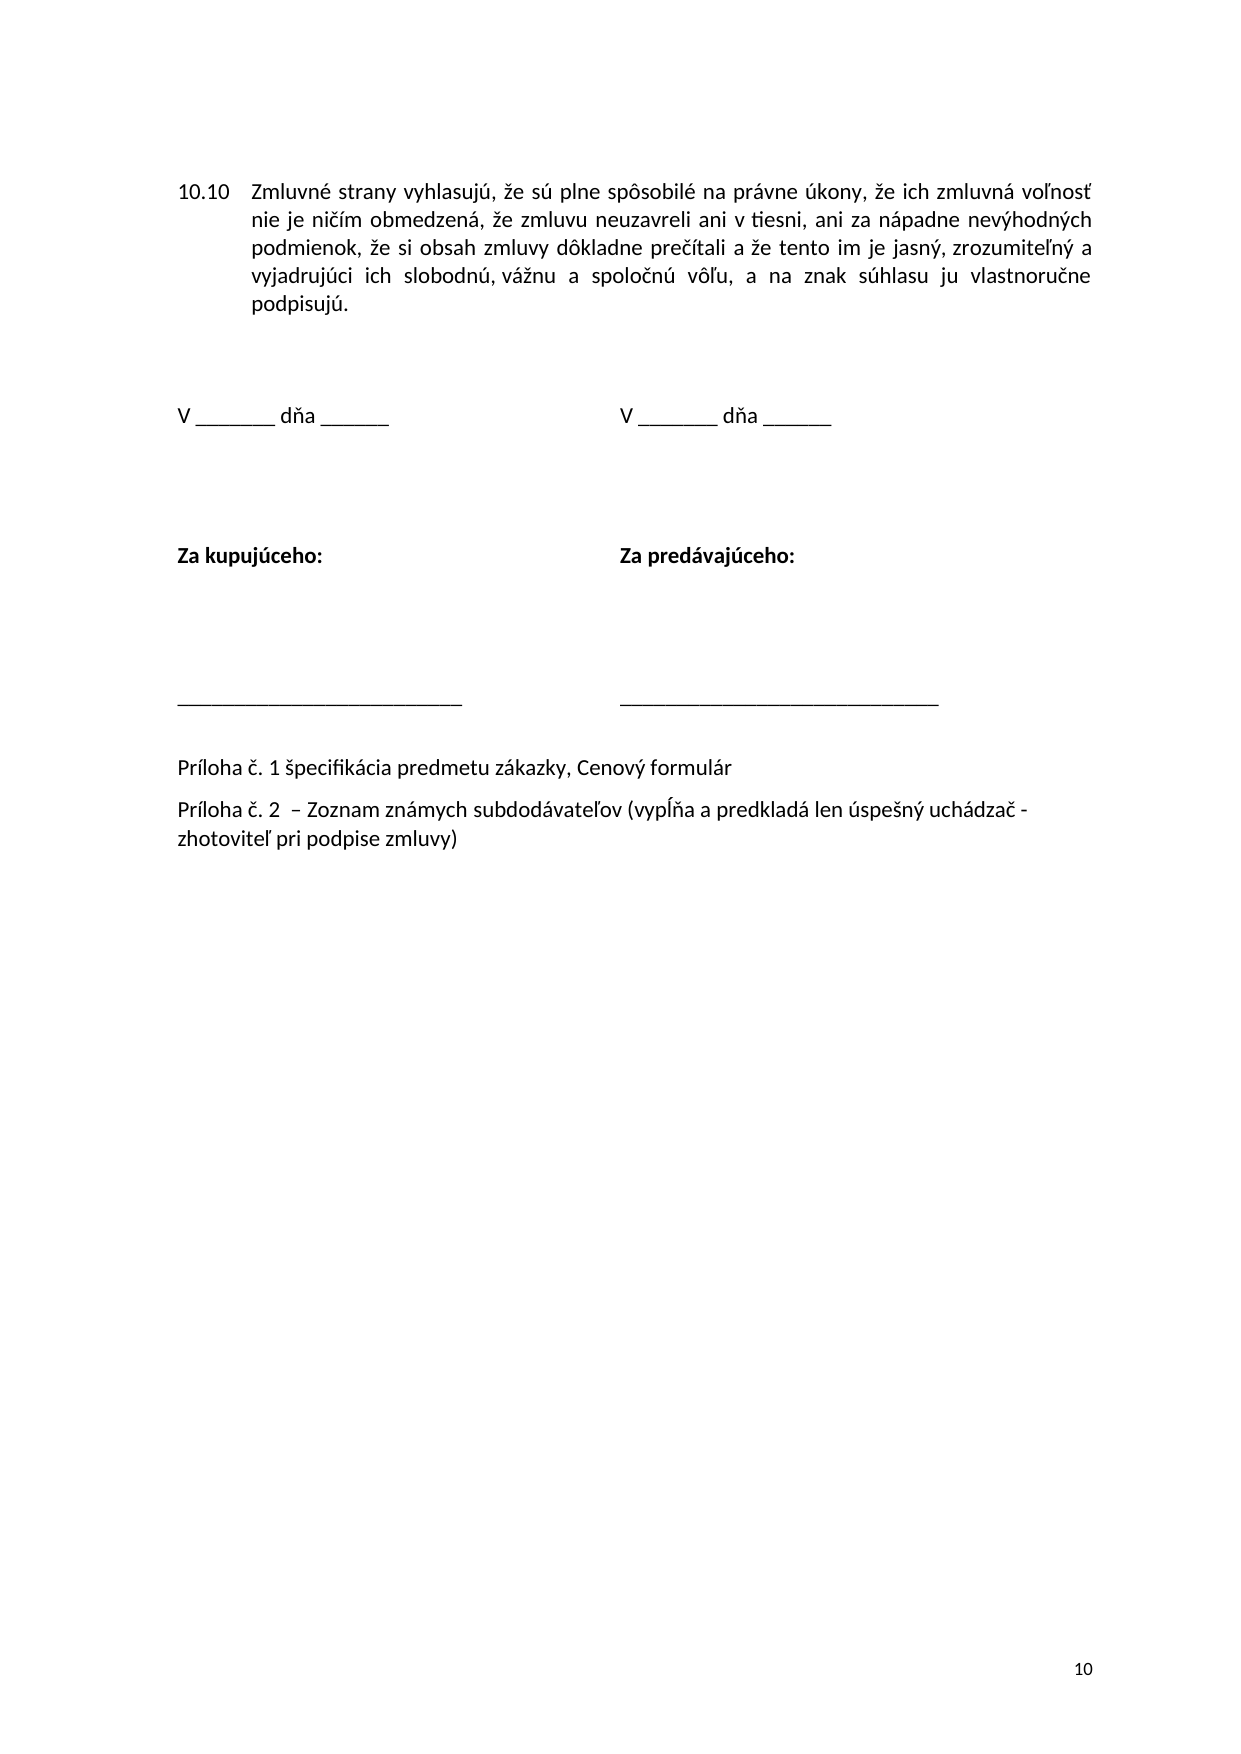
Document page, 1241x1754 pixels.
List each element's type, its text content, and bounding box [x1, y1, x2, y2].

text Príloha č. 1 špecifikácia predmetu zákazky, Cenový formulár [177, 753, 1092, 781]
text V _______ dňa ______ V _______ dňa ______ [177, 401, 1092, 429]
list Zmluvné strany vyhlasujú, že sú plne spôsobilé na právne úkony, že ich zmluvná voľnosť nie je ničím obmedzená, že zmluvu neuzavreli ani v tiesni, ani za nápadne nevýhodných podmienok, že si obsah zmluvy dôkladne prečítali a že tento im je jasný, zrozumiteľný a vyjadrujúci ich slobodnú, vážnu a spoločnú vôľu, a na znak súhlasu ju vlastnoručne podpisujú. [177, 177, 1092, 317]
text Za kupujúceho: Za predávajúceho: [177, 541, 1092, 569]
text Príloha č. 2 – Zoznam známych subdodávateľov (vypĺňa a predkladá len úspešný uchádzač -zhotoviteľ pri podpise zmluvy) [177, 796, 1092, 852]
text _________________________ ____________________________ [177, 682, 1092, 709]
